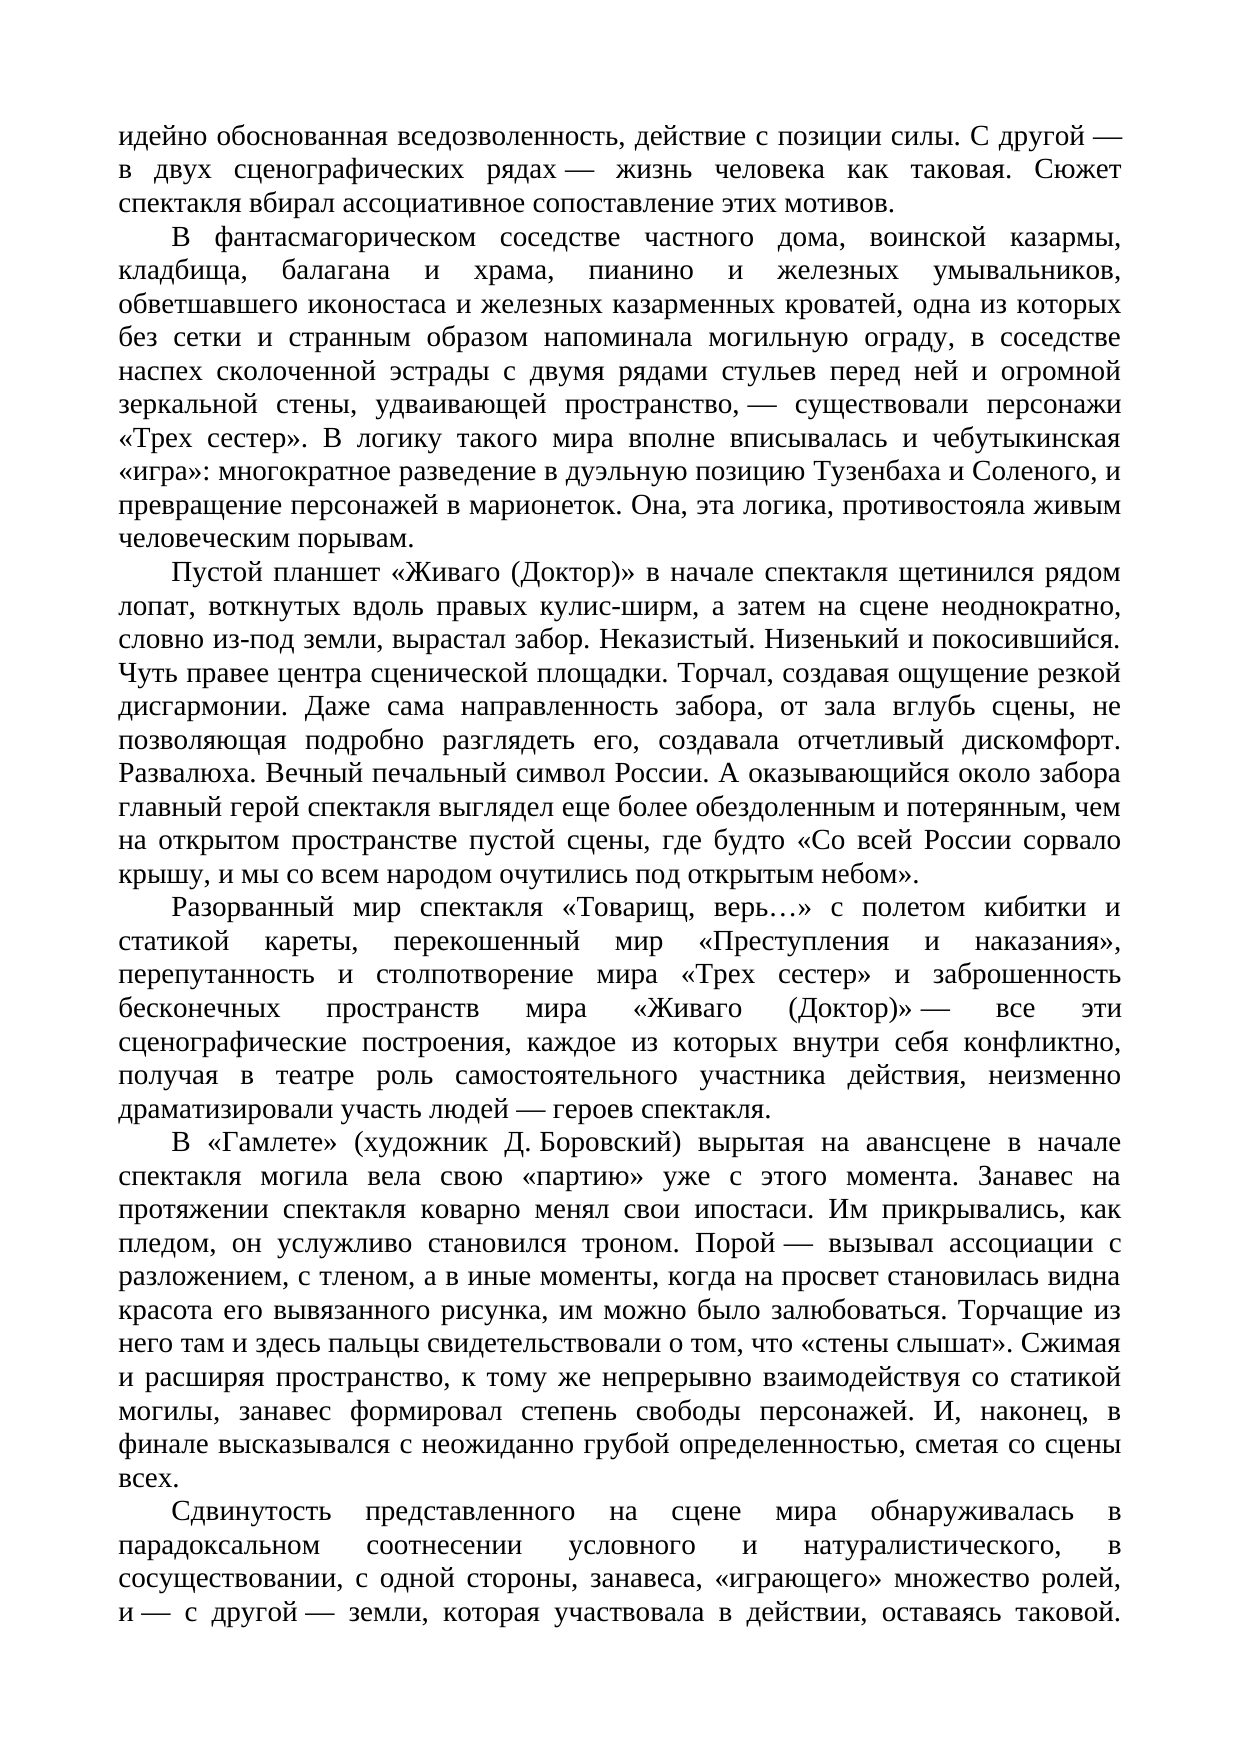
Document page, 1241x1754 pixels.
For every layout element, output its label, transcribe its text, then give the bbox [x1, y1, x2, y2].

text В «Гамлете» (художник Д. Боровский) вырытая на авансцене в начале спектакля могила вела свою «партию» уже с этого момента. Занавес на протяжении спектакля {180} коварно менял свои ипостаси. Им прикрывались, как пледом, он услужливо становился троном. Порой — вызывал ассоциации с разложением, с тленом, а в иные моменты, когда на просвет становилась видна красота его вывязанного рисунка, им можно было залюбоваться. Торчащие из него там и здесь пальцы свидетельствовали о том, что «стены слышат». Сжимая и расширяя пространство, к тому же непрерывно взаимодействуя со статикой могилы, занавес формировал степень свободы персонажей. И, наконец, в финале высказывался с неожиданно грубой определенностью, сметая со сцены всех. [118, 1124, 1122, 1493]
text Пустой планшет «Живаго (Доктор)» в начале спектакля щетинился рядом лопат, воткнутых вдоль правых кулис-ширм, а затем на сцене неоднократно, словно из-под земли, вырастал забор. Неказистый. Низенький и покосившийся. Чуть правее центра сценической площадки. Торчал, создавая ощущение резкой дисгармонии. Даже сама направленность забора, от зала вглубь сцены, не позволяющая подробно разглядеть его, создавала отчетливый дискомфорт. Развалюха. Вечный печальный символ России. А оказывающийся около забора главный герой спектакля выглядел еще более обездоленным и потерянным, чем на открытом пространстве пустой сцены, где будто «Со всей России сорвало крышу, и мы со всем народом очутились под открытым небом». [118, 554, 1122, 889]
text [118, 118, 1122, 219]
text Разорванный мир спектакля «Товарищ, верь…» с полетом кибитки и статикой кареты, перекошенный мир «Преступления и наказания», перепутанность и столпотворение мира «Трех сестер» и заброшенность бесконечных пространств мира «Живаго (Доктор)» — все эти сценографические построения, каждое из которых внутри себя конфликтно, получая в театре роль самостоятельного участника действия, неизменно драматизировали участь людей — героев спектакля. [118, 889, 1122, 1124]
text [118, 1493, 1122, 1627]
text В фантасмагорическом соседстве частного дома, воинской казармы, кладбища, балагана и храма, пианино и железных умывальников, обветшавшего иконостаса и железных казарменных кроватей, одна из которых без сетки и странным образом напоминала могильную ограду, в соседстве наспех сколоченной эстрады с двумя рядами стульев перед ней и огромной зеркальной стены, удваивающей пространство, — существовали персонажи «Трех сестер». В логику такого мира вполне вписывалась и чебутыкинская «игра»: многократное разведение в дуэльную позицию Тузенбаха и Соленого, и превращение персонажей в марионеток. Она, эта логика, противостояла живым человеческим порывам. [118, 219, 1122, 554]
